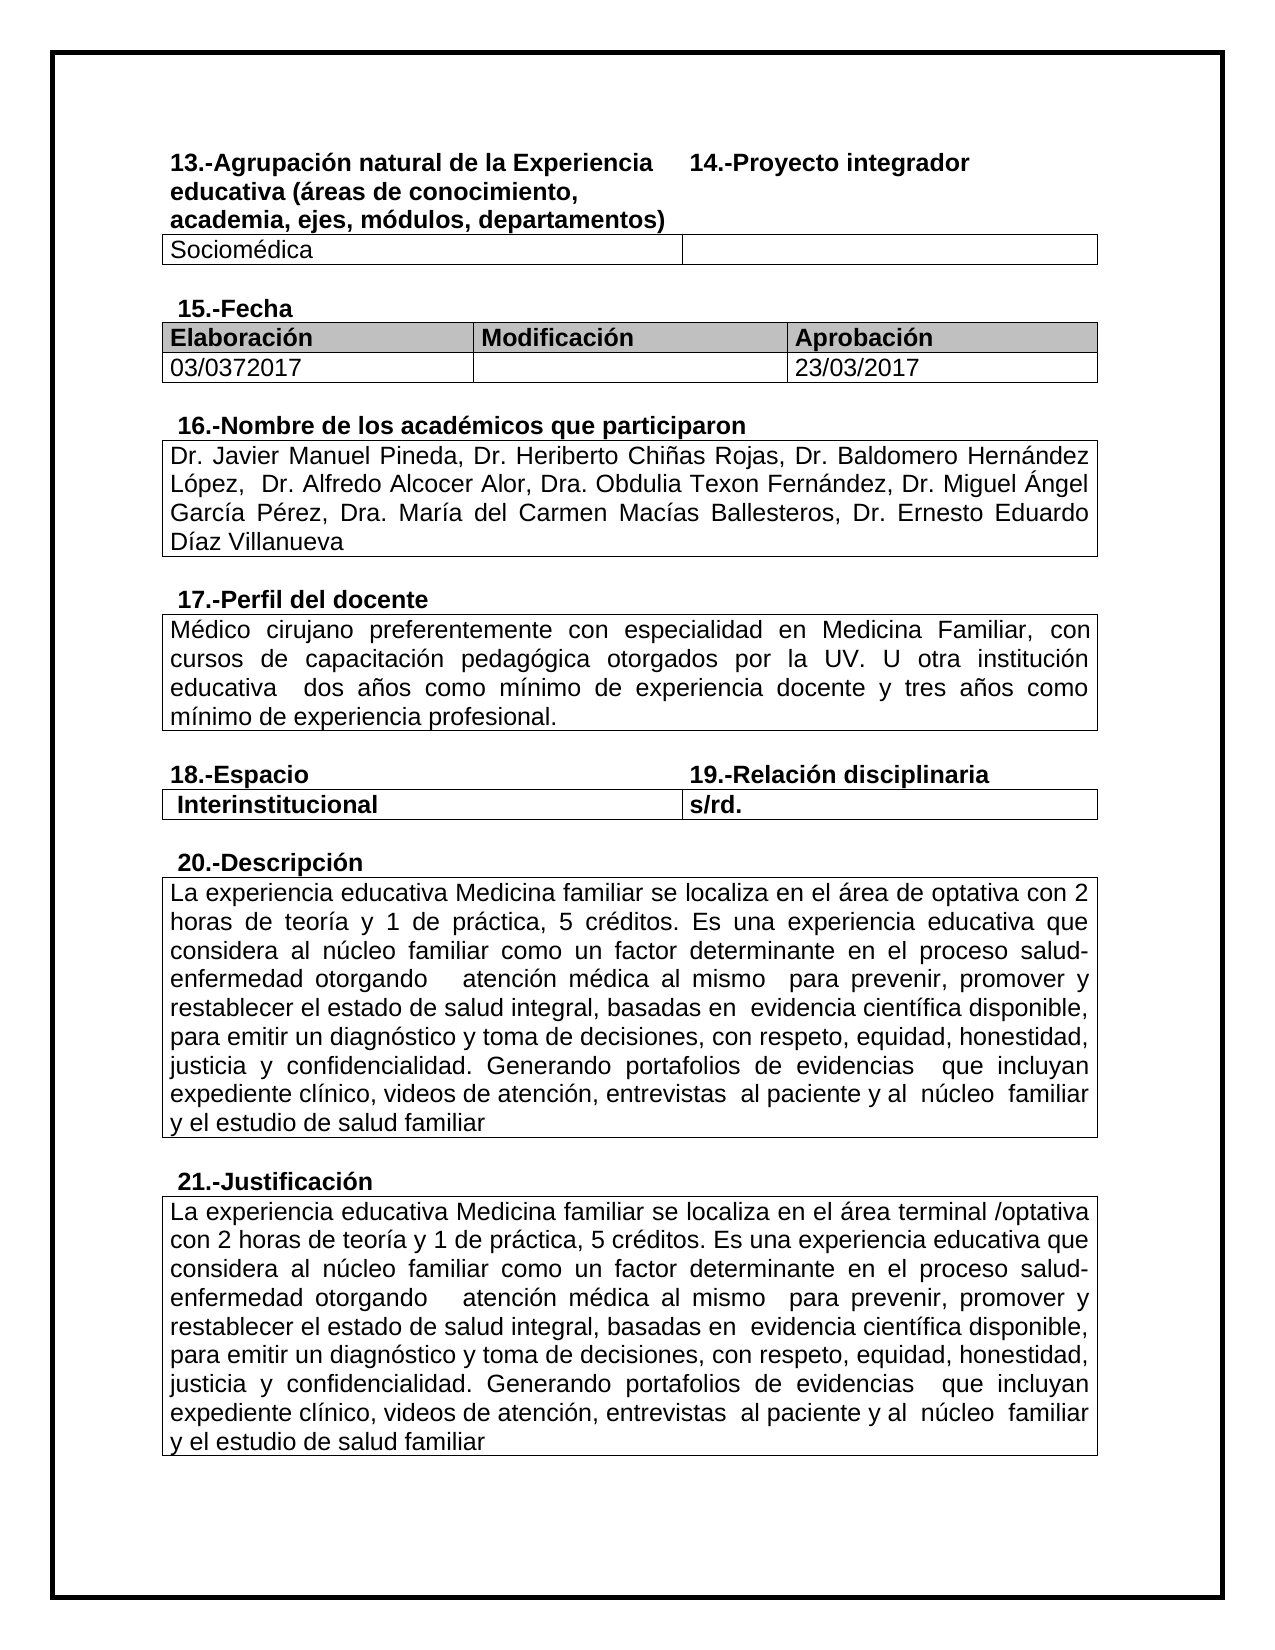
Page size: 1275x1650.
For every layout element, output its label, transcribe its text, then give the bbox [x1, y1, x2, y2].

table_header Elaboración [163, 323, 473, 352]
text 15.-Fecha [177, 293, 1098, 322]
table_header La experiencia educativa Medicina familiar se localiza en el área de optativa con 2 horas de teoría y 1 de práctica, 5 créditos. Es una experiencia educativa que considera al núcleo familiar como un factor determinante en el proceso salud-enfermedad otorgando atención médica al mismo para prevenir, promover y restablecer el estado de salud integral, basadas en evidencia científica disponible, para emitir un diagnóstico y toma de decisiones, con respeto, equidad, honestidad, justicia y confidencialidad. Generando portafolios de evidencias que incluyan expediente clínico, videos de atención, entrevistas al paciente y al núcleo familiar y el estudio de salud familiar [163, 878, 1097, 1137]
text 21.-Justificación [177, 1167, 1098, 1196]
table_header La experiencia educativa Medicina familiar se localiza en el área terminal /optativa con 2 horas de teoría y 1 de práctica, 5 créditos. Es una experiencia educativa que considera al núcleo familiar como un factor determinante en el proceso salud-enfermedad otorgando atención médica al mismo para prevenir, promover y restablecer el estado de salud integral, basadas en evidencia científica disponible, para emitir un diagnóstico y toma de decisiones, con respeto, equidad, honestidad, justicia y confidencialidad. Generando portafolios de evidencias que incluyan expediente clínico, videos de atención, entrevistas al paciente y al núcleo familiar y el estudio de salud familiar [163, 1197, 1097, 1455]
table_cell s/rd. [683, 790, 1097, 819]
table_cell [474, 353, 787, 382]
table_header Dr. Javier Manuel Pineda, Dr. Heriberto Chiñas Rojas, Dr. Baldomero Hernández López, Dr. Alfredo Alcocer Alor, Dra. Obdulia Texon Fernández, Dr. Miguel Ángel García Pérez, Dra. María del Carmen Macías Ballesteros, Dr. Ernesto Eduardo Díaz Villanueva [163, 441, 1097, 556]
text 16.-Nombre de los académicos que participaron [177, 411, 1098, 440]
text 17.-Perfil del docente [177, 586, 1098, 614]
table_cell Sociomédica [163, 235, 682, 264]
table_cell 03/0372017 [163, 353, 473, 382]
text 20.-Descripción [177, 848, 1098, 877]
table_cell [683, 235, 1097, 264]
table_header Aprobación [788, 323, 1097, 352]
table_header 19.-Relación disciplinaria [682, 760, 1098, 789]
table_header 13.-Agrupación natural de la Experiencia educativa (áreas de conocimiento, academia, ejes, módulos, departamentos) [163, 148, 682, 234]
table_header Modificación [474, 323, 787, 352]
table_cell 23/03/2017 [788, 353, 1097, 382]
table_header 14.-Proyecto integrador [682, 148, 1098, 234]
table_header 18.-Espacio [163, 760, 682, 789]
table_header Médico cirujano preferentemente con especialidad en Medicina Familiar, con cursos de capacitación pedagógica otorgados por la UV. U otra institución educativa dos años como mínimo de experiencia docente y tres años como mínimo de experiencia profesional. [163, 615, 1097, 730]
table_cell Interinstitucional [163, 790, 682, 819]
